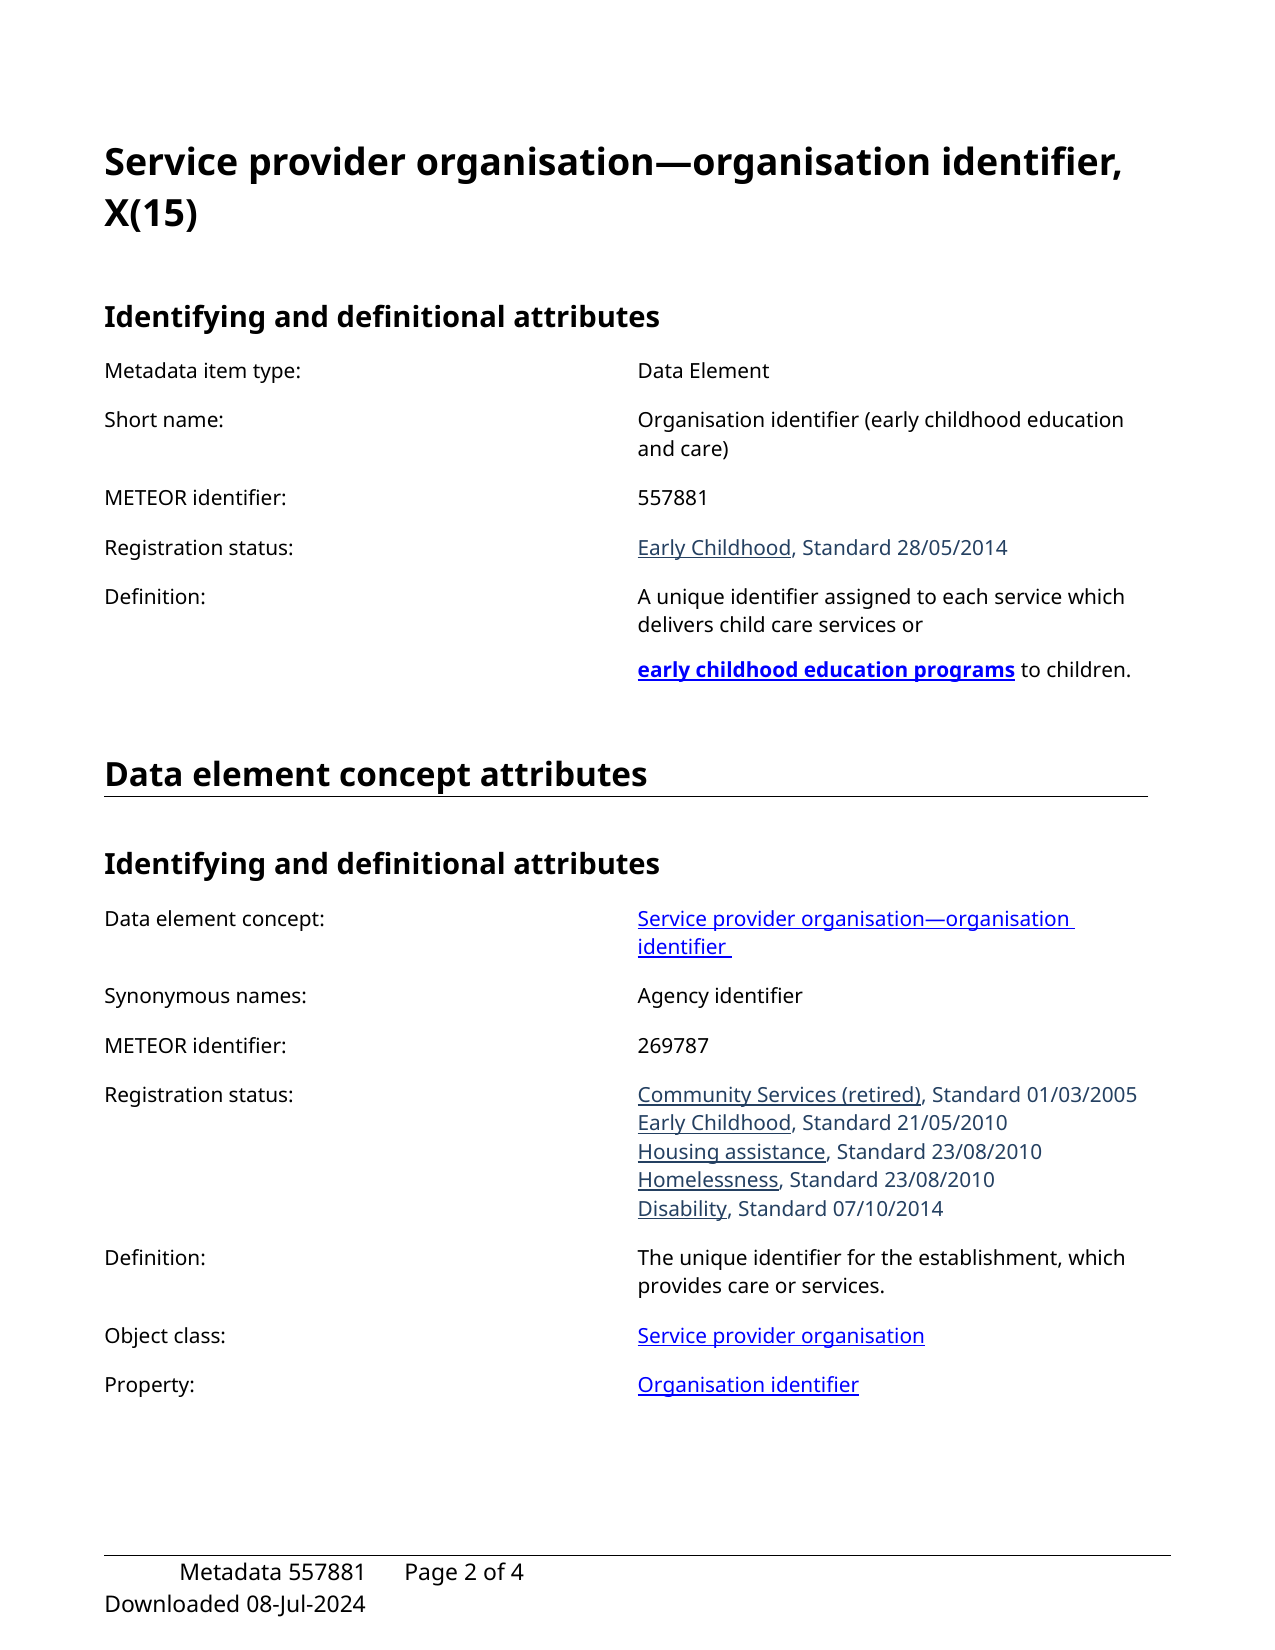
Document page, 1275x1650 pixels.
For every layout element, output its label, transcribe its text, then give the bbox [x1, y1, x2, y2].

table_cell Community Services (retired), Standard 01/03/2005 Early Childhood, Standard 21/05/2010 Housing assistance, Standard 23/08/2010 Homelessness, Standard 23/08/2010 Disability, Standard 07/10/2014 [626, 1070, 1159, 1233]
table_cell Early Childhood, Standard 28/05/2014 [626, 522, 1159, 571]
table_cell 557881 [626, 473, 1159, 522]
table_header Identifying and definitional attributes [93, 250, 1159, 346]
subtitle Service provider organisation—organisation identifier, X(15) [104, 135, 1171, 237]
table_cell Registration status: [93, 1070, 626, 1233]
table_cell Service provider organisation [626, 1310, 1159, 1360]
table_cell A unique identifier assigned to each service which delivers child care services or early childhood education programs to children. [626, 571, 1159, 694]
table_cell Identifying and definitional attributes [93, 798, 1159, 893]
table_cell Data element concept: [93, 894, 626, 971]
table_cell Service provider organisation—organisation identifier [626, 894, 1159, 971]
table_cell Registration status: [93, 522, 626, 571]
table_cell Organisation identifier (early childhood education and care) [626, 395, 1159, 473]
table_cell Synonymous names: [93, 971, 626, 1020]
table_cell Definition: [93, 571, 626, 694]
table_cell METEOR identifier: [93, 1020, 626, 1070]
table_cell Metadata item type: [93, 346, 626, 395]
table_cell Object class: [93, 1310, 626, 1360]
table_cell Organisation identifier [626, 1360, 1159, 1409]
table_cell 269787 [626, 1020, 1159, 1070]
table_header Data element concept attributes [93, 726, 1159, 797]
table_cell Short name: [93, 395, 626, 473]
table_cell The unique identifier for the establishment, which provides care or services. [626, 1233, 1159, 1310]
table_cell METEOR identifier: [93, 473, 626, 522]
table_cell Definition: [93, 1233, 626, 1310]
table_cell Agency identifier [626, 971, 1159, 1020]
table_cell Property: [93, 1360, 626, 1409]
table_cell Data Element [626, 346, 1159, 395]
